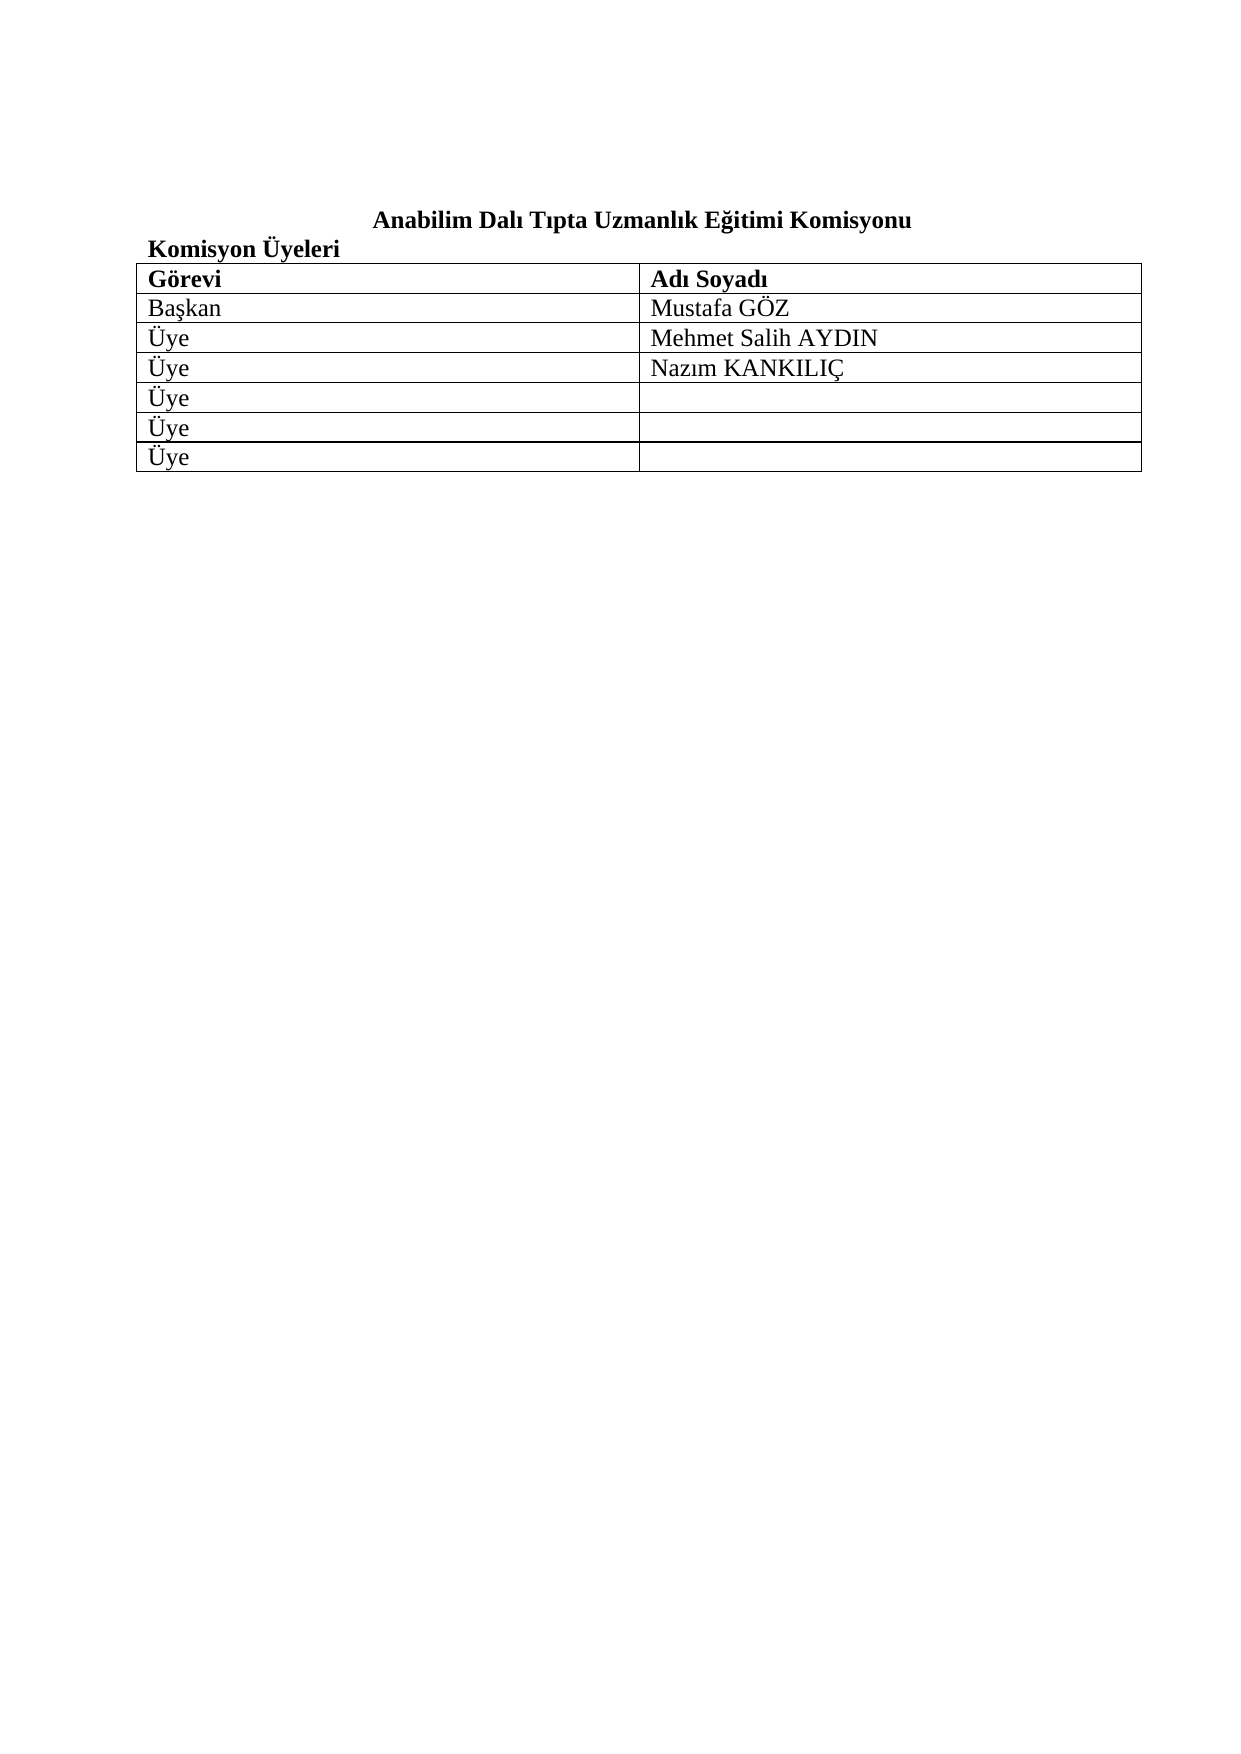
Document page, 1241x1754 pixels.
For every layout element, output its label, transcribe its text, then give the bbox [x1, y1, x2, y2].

text Anabilim Dalı Tıpta Uzmanlık Eğitimi Komisyonu [148, 205, 1137, 234]
table_cell Mehmet Salih AYDIN [640, 323, 1141, 352]
table_cell Üye [137, 353, 639, 382]
table_cell [640, 413, 1141, 441]
table_cell Üye [137, 443, 639, 471]
text Komisyon Üyeleri [148, 234, 1137, 263]
table_cell Üye [137, 383, 639, 412]
table_header Adı Soyadı [640, 264, 1141, 292]
table_cell [640, 383, 1141, 412]
table_cell Mustafa GÖZ [640, 294, 1141, 322]
table_cell [640, 443, 1141, 471]
table_cell Nazım KANKILIÇ [640, 353, 1141, 382]
table_cell Üye [137, 413, 639, 441]
table_cell Üye [137, 323, 639, 352]
table_header Görevi [137, 264, 639, 292]
table_cell Başkan [137, 294, 639, 322]
